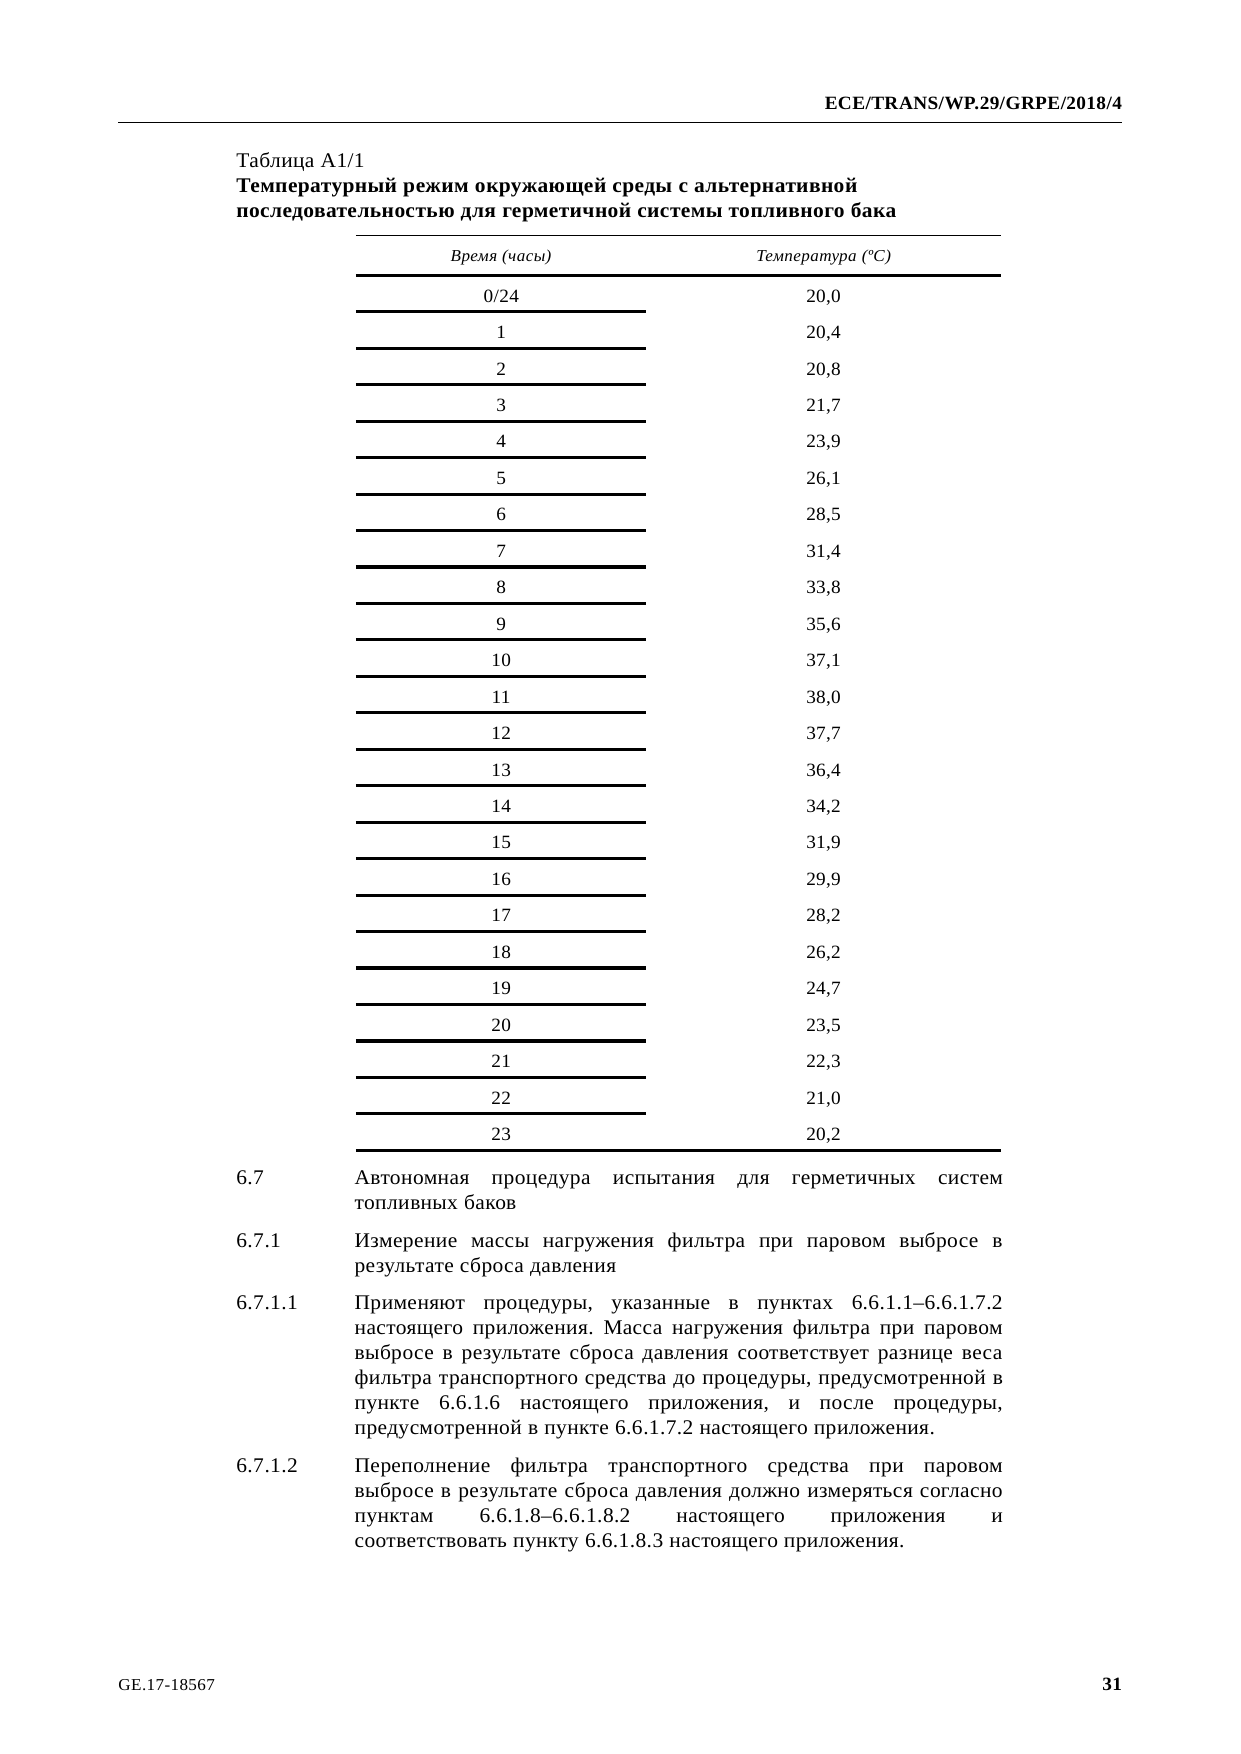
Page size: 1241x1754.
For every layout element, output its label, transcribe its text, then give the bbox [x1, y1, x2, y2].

table_cell 36,4 [646, 748, 1001, 784]
table_header Время (часы) [356, 236, 646, 274]
table_cell 8 [356, 569, 646, 602]
table_cell 38,0 [646, 675, 1001, 711]
table_cell 26,2 [646, 930, 1001, 966]
table_cell 1 [356, 313, 646, 347]
table_cell 34,2 [646, 784, 1001, 821]
table_cell 16 [356, 860, 646, 893]
table_cell 7 [356, 532, 646, 565]
table_cell 18 [356, 933, 646, 966]
table_cell 20,8 [646, 347, 1001, 383]
table_cell 11 [356, 678, 646, 711]
table_cell 2 [356, 350, 646, 383]
table_cell 21 [356, 1043, 646, 1076]
table_cell 20,2 [646, 1112, 1001, 1149]
table_cell 19 [356, 970, 646, 1003]
table_cell 31,9 [646, 821, 1001, 857]
table_cell 17 [356, 897, 646, 930]
table_cell 15 [356, 824, 646, 857]
text 6.7.1.1 Применяют процедуры, указанные в пунктах 6.6.1.1–6.6.1.7.2 настоящего приложения. Масса нагружения фильтра при паровом выбросе в результате сброса давления соответствует разнице веса фильтра транспортного средства до процедуры, предусмотренной в пункте 6.6.1.6 настоящего приложения, и после процедуры, предусмотренной в пункте 6.6.1.7.2 настоящего приложения. [236, 1289, 1004, 1439]
table_cell 23,5 [646, 1003, 1001, 1039]
table_cell 20,0 [646, 277, 1001, 310]
table_cell 0/24 [356, 277, 646, 310]
text 6.7.1 Измерение массы нагружения фильтра при паровом выбросе в результате сброса давления [236, 1227, 1004, 1277]
table_cell 20,4 [646, 310, 1001, 347]
text 6.7.1.2 Переполнение фильтра транспортного средства при паровом выбросе в результате сброса давления должно измеряться согласно пунктам 6.6.1.8–6.6.1.8.2 настоящего приложения и соответствовать пункту 6.6.1.8.3 настоящего приложения. [236, 1452, 1004, 1552]
table_cell 10 [356, 641, 646, 675]
table_cell 3 [356, 386, 646, 419]
table_cell 33,8 [646, 565, 1001, 602]
table_cell 9 [356, 605, 646, 638]
table_cell 12 [356, 714, 646, 748]
table_cell 21,0 [646, 1076, 1001, 1112]
text Таблица A1/1 Температурный режим окружающей среды с альтернативной последовательностью для герметичной системы топливного бака [118, 148, 1004, 223]
table_cell 6 [356, 496, 646, 529]
table_cell 23,9 [646, 420, 1001, 456]
table_cell 31,4 [646, 529, 1001, 565]
table_cell 24,7 [646, 966, 1001, 1003]
table_cell 29,9 [646, 857, 1001, 893]
table_cell 21,7 [646, 383, 1001, 419]
table_cell 4 [356, 423, 646, 456]
table_cell 22,3 [646, 1039, 1001, 1076]
table_cell 14 [356, 787, 646, 821]
table_header Температура (ºC) [646, 236, 1001, 274]
table_cell 28,2 [646, 894, 1001, 930]
table_cell 22 [356, 1079, 646, 1112]
table_cell 35,6 [646, 602, 1001, 638]
table_cell 26,1 [646, 456, 1001, 492]
text 6.7 Автономная процедура испытания для герметичных систем топливных баков [236, 1164, 1004, 1214]
table_cell 13 [356, 751, 646, 784]
table_cell 37,1 [646, 638, 1001, 675]
table_cell 20 [356, 1006, 646, 1039]
table_cell 28,5 [646, 493, 1001, 529]
table_cell 5 [356, 459, 646, 492]
table_cell 37,7 [646, 711, 1001, 748]
table_cell 23 [356, 1115, 646, 1149]
